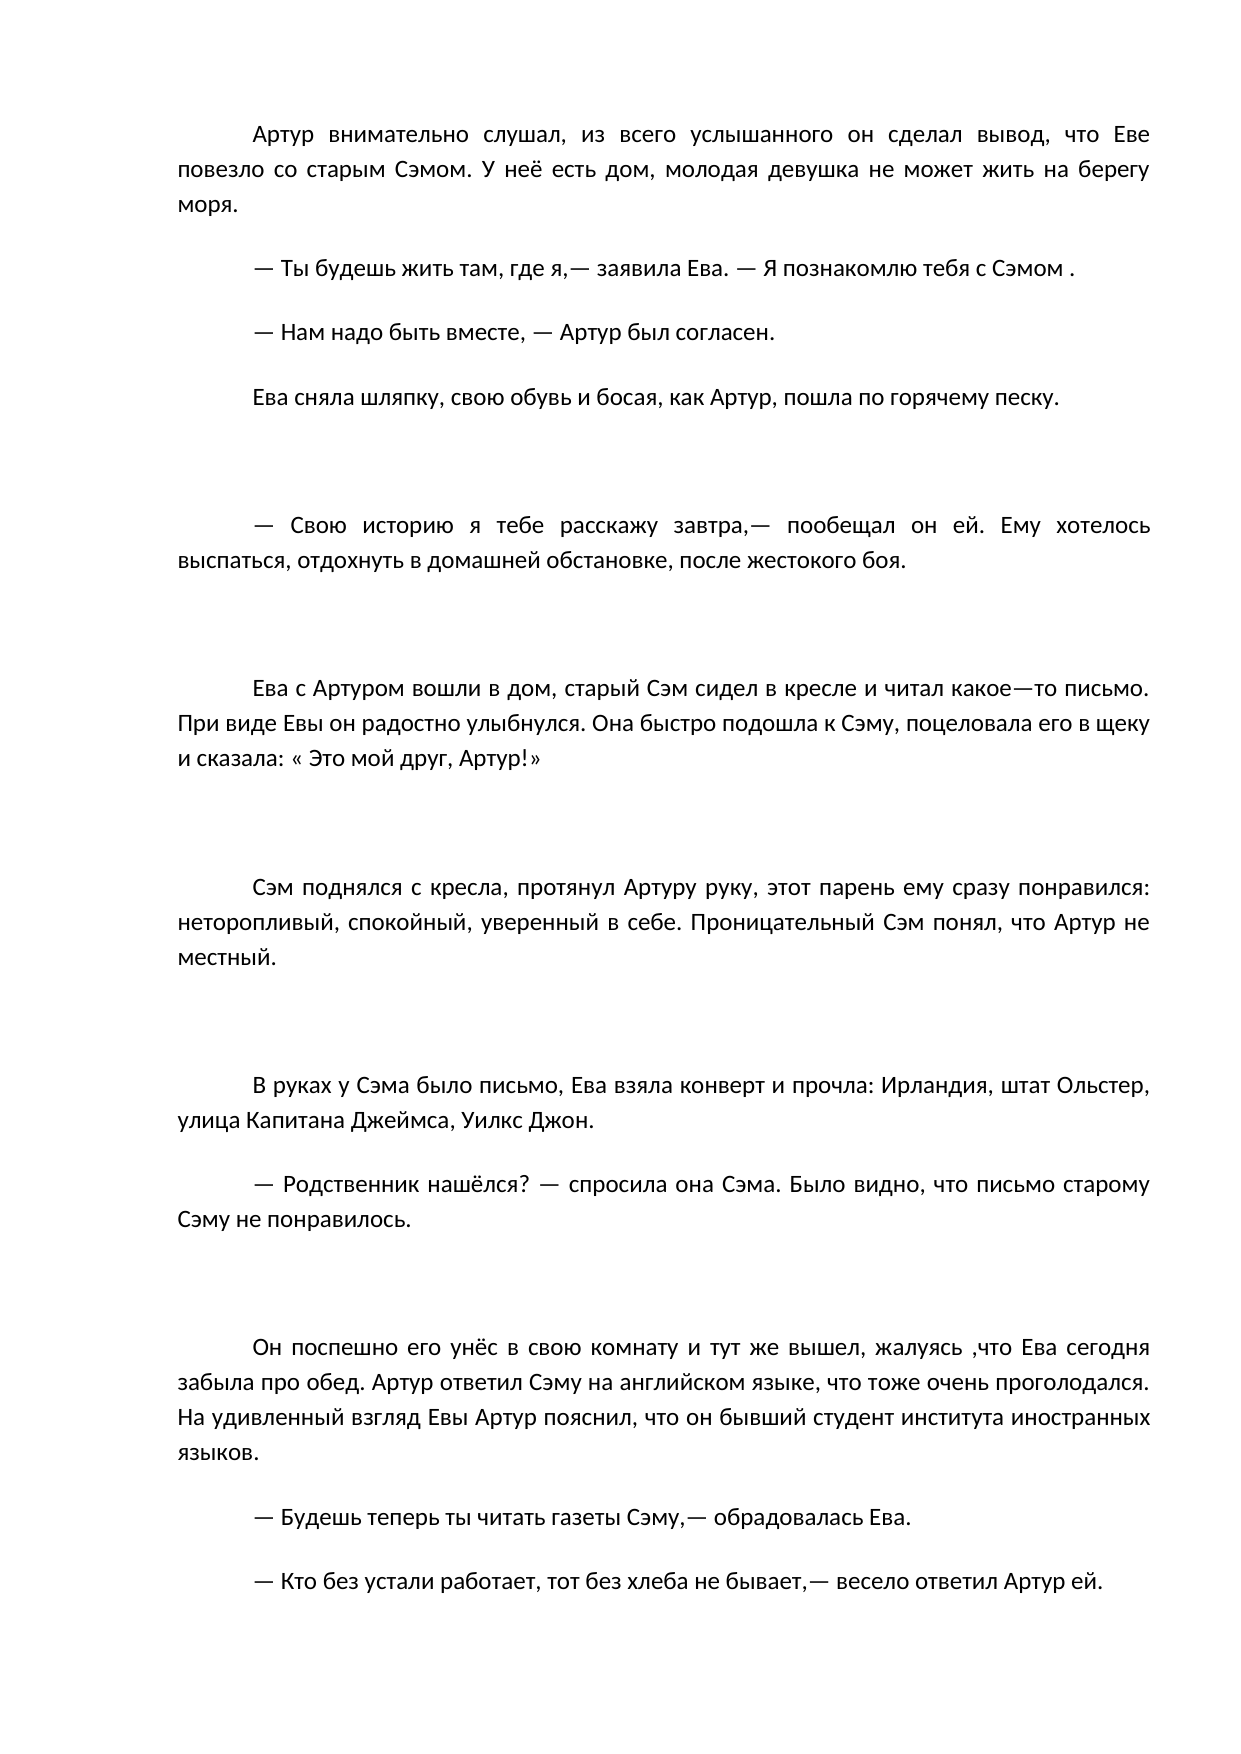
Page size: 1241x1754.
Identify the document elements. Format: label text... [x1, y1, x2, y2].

text — Будешь теперь ты читать газеты Сэму,— обрадовалась Ева. [177, 1501, 1152, 1531]
text — Нам надо быть вместе, — Артур был согласен. [177, 316, 1152, 347]
text Ева с Артуром вошли в дом, старый Сэм сидел в кресле и читал какое—то письмо. При виде Евы он радостно улыбнулся. Она быстро подошла к Сэму, поцеловала его в щеку и сказала: « Это мой друг, Артур!» [177, 672, 1152, 773]
text Артур внимательно слушал, из всего услышанного он сделал вывод, что Еве повезло со старым Сэмом. У неё есть дом, молодая девушка не может жить на берегу моря. [177, 118, 1152, 219]
text — Родственник нашёлся? — спросила она Сэма. Было видно, что письмо старому Сэму не понравилось. [177, 1168, 1152, 1234]
text Он поспешно его унёс в свою комнату и тут же вышел, жалуясь ,что Ева сегодня забыла про обед. Артур ответил Сэму на английском языке, что тоже очень проголодался. На удивленный взгляд Евы Артур пояснил, что он бывший студент института иностранных языков. [177, 1331, 1152, 1467]
text Сэм поднялся с кресла, протянул Артуру руку, этот парень ему сразу понравился: неторопливый, спокойный, уверенный в себе. Проницательный Сэм понял, что Артур не местный. [177, 871, 1152, 971]
text В руках у Сэма было письмо, Ева взяла конверт и прочла: Ирландия, штат Ольстер, улица Капитана Джеймса, Уилкс Джон. [177, 1069, 1152, 1134]
text — Свою историю я тебе расскажу завтра,— пообещал он ей. Ему хотелось выспаться, отдохнуть в домашней обстановке, после жестокого боя. [177, 509, 1152, 574]
text Ева сняла шляпку, свою обувь и босая, как Артур, пошла по горячему песку. [177, 381, 1152, 411]
text — Кто без устали работает, тот без хлеба не бывает,— весело ответил Артур ей. [177, 1565, 1152, 1595]
text — Ты будешь жить там, где я,— заявила Ева. — Я познакомлю тебя с Сэмом . [177, 252, 1152, 283]
